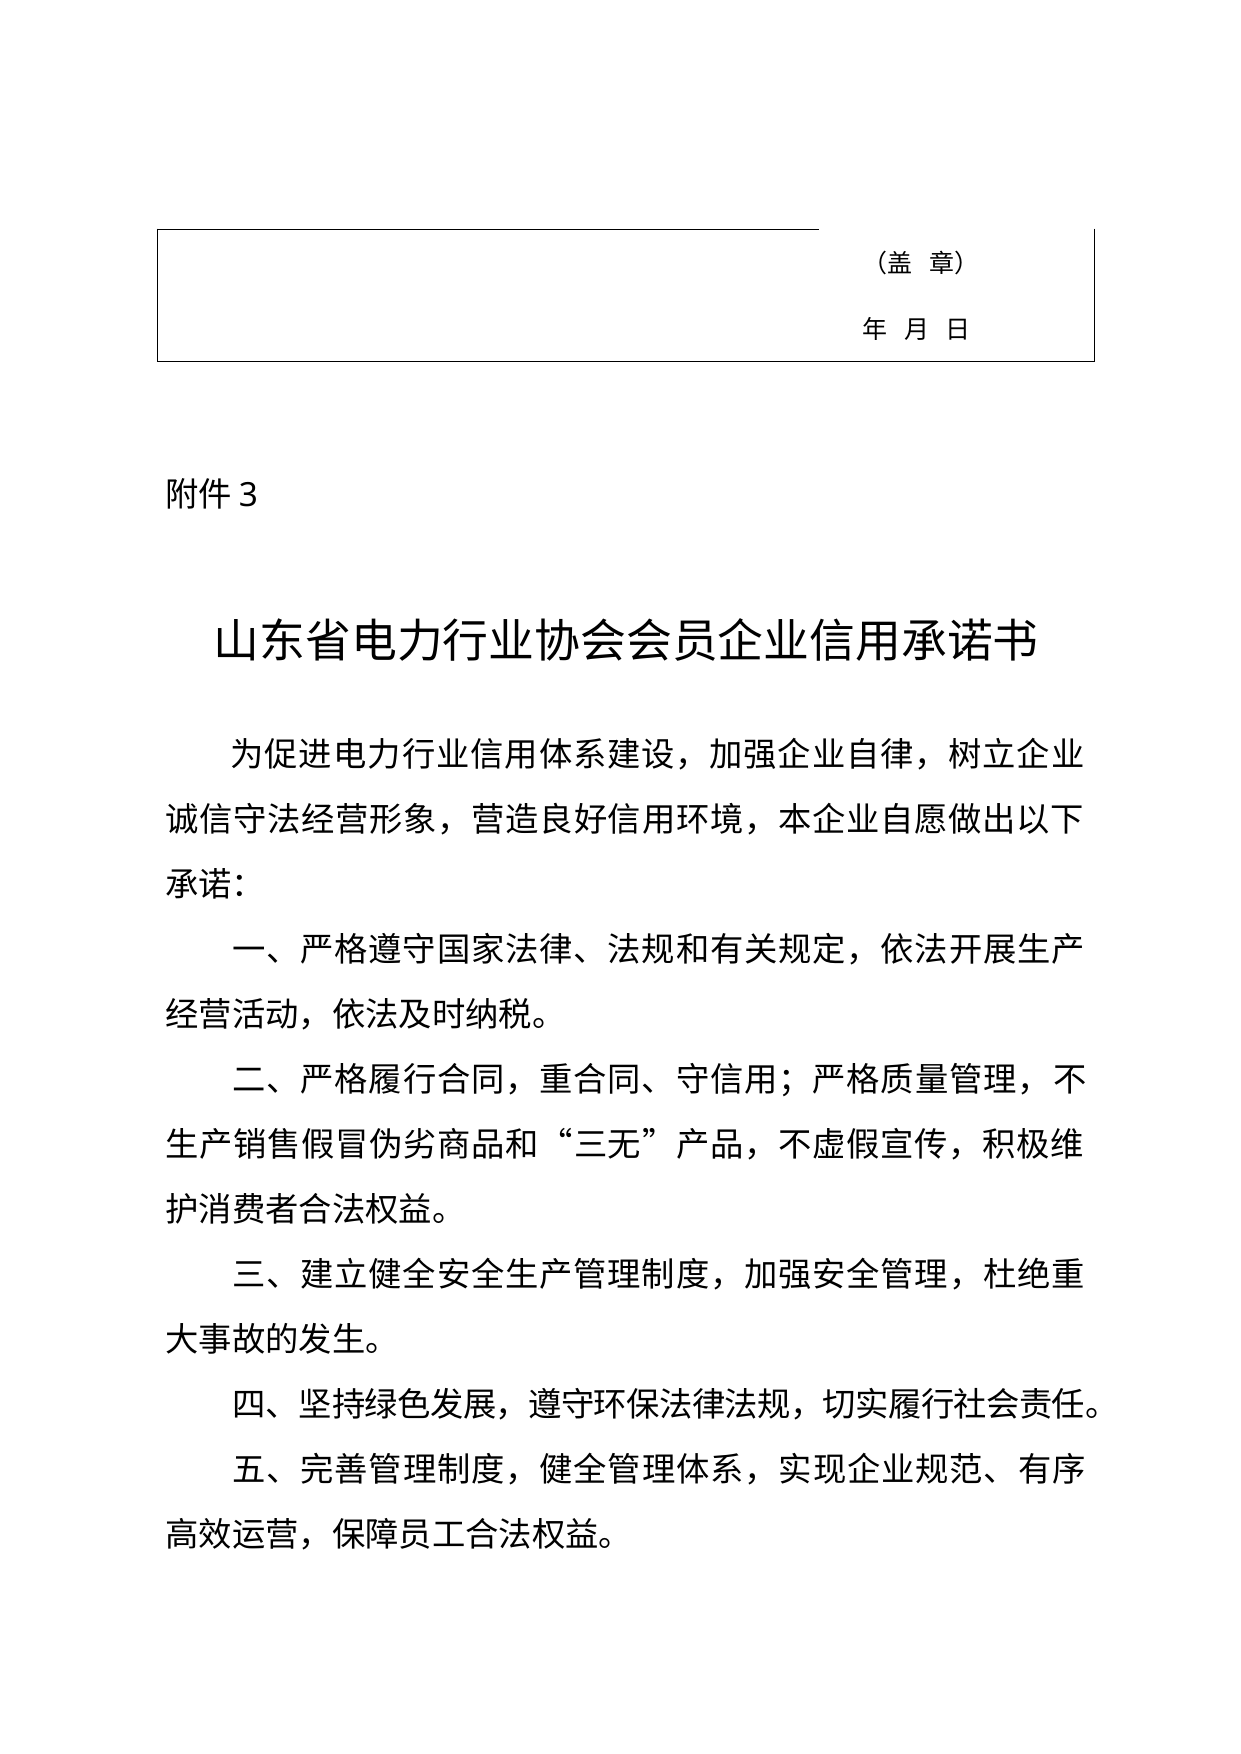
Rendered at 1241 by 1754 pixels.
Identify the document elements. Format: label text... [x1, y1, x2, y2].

text 五、完善管理制度，健全管理体系，实现企业规范、有序、高效运营，保障员工合法权益。 [165, 1434, 1087, 1564]
table_cell 年 月 日 [819, 295, 1094, 361]
table_cell （盖 章） [819, 229, 1094, 294]
text 四、坚持绿色发展，遵守环保法律法规，切实履行社会责任。 [165, 1369, 1087, 1434]
text 山东省电力行业协会会员企业信用承诺书 [165, 589, 1087, 687]
text 一、严格遵守国家法律、法规和有关规定，依法开展生产经营活动，依法及时纳税。 [165, 914, 1087, 1044]
text 为促进电力行业信用体系建设，加强企业自律，树立企业诚信守法经营形象，营造良好信用环境，本企业自愿做出以下承诺： [165, 719, 1087, 914]
text 二、严格履行合同，重合同、守信用；严格质量管理，不生产销售假冒伪劣商品和“三无”产品，不虚假宣传，积极维护消费者合法权益。 [165, 1044, 1087, 1239]
text 三、建立健全安全生产管理制度，加强安全管理，杜绝重大事故的发生。 [165, 1239, 1087, 1369]
text 附件3 [165, 459, 1087, 524]
